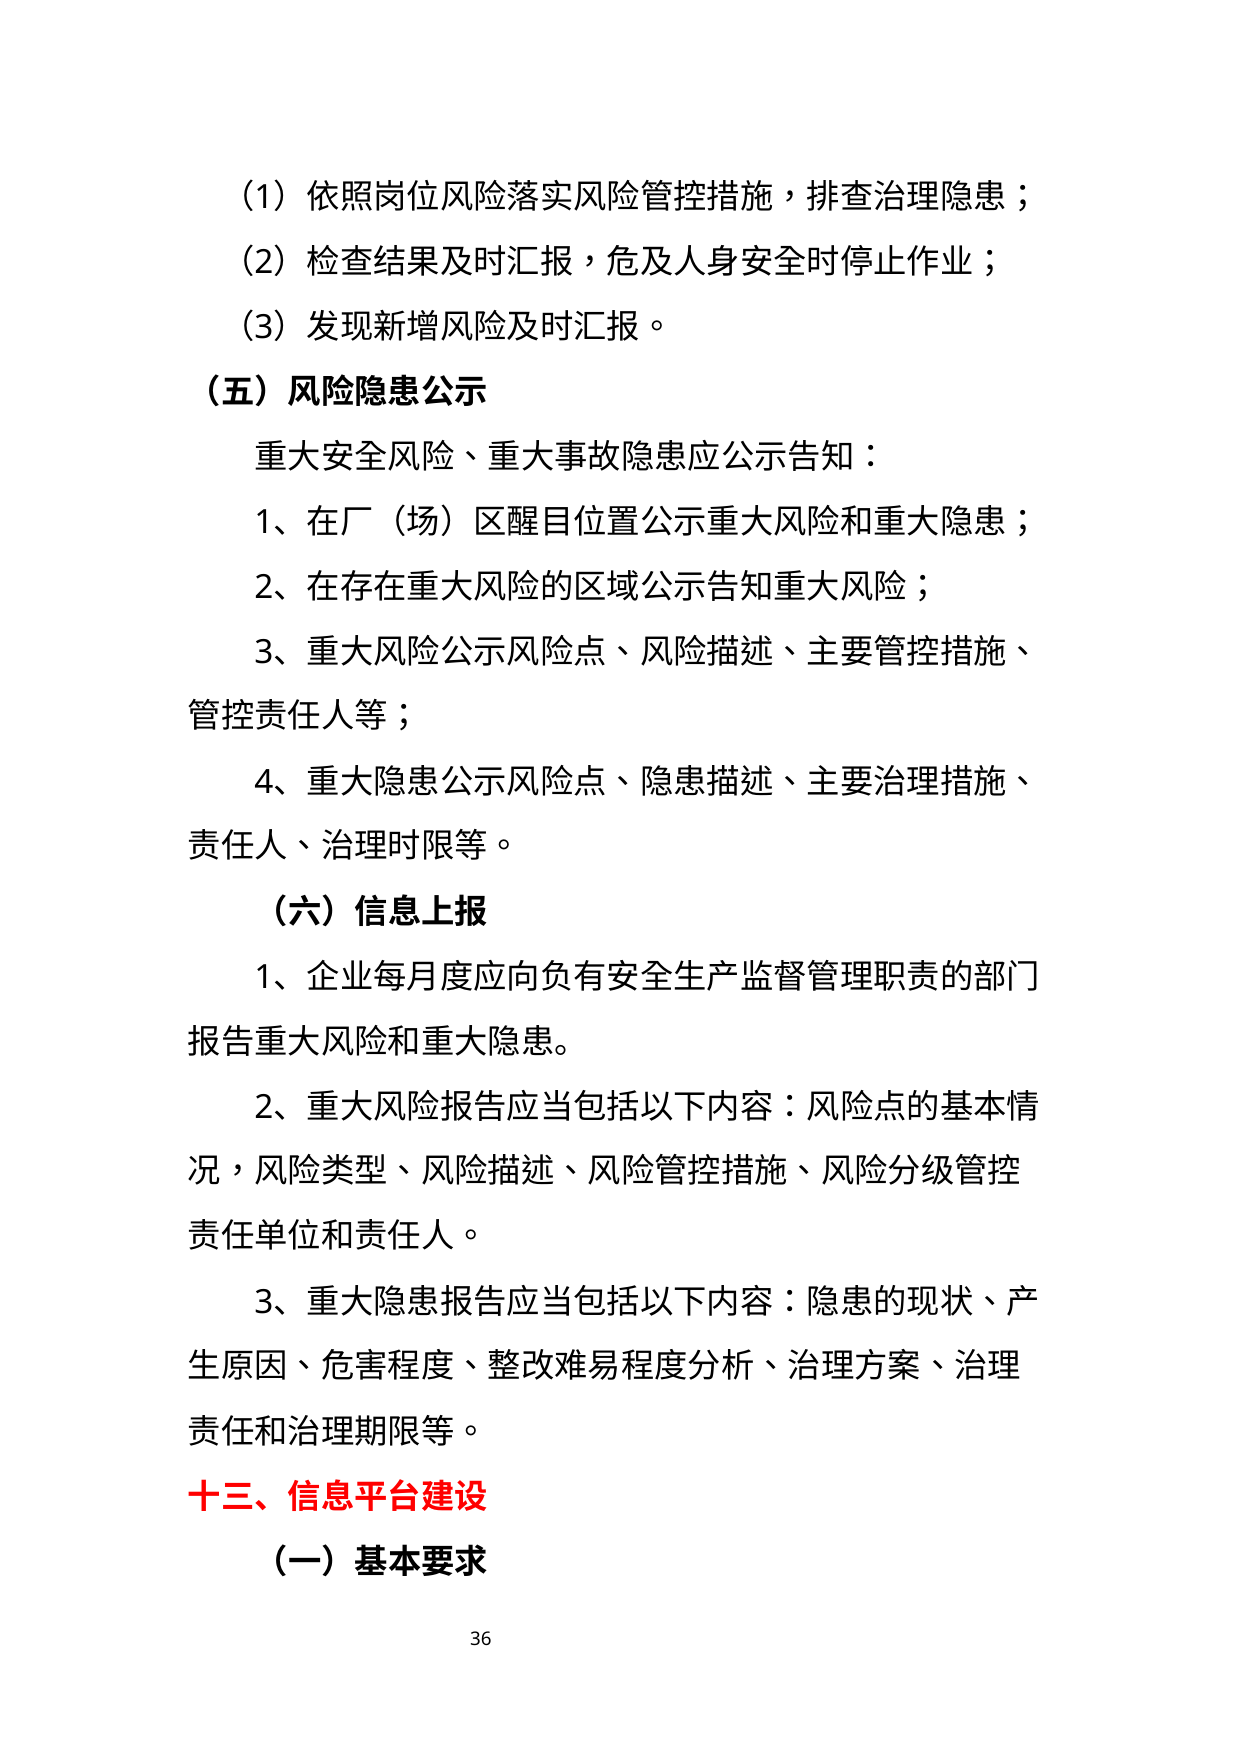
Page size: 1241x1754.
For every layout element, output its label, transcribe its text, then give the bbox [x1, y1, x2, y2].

text 2、在存在重大风险的区域公示告知重大风险； [187, 552, 1053, 617]
text （五）风险隐患公示 [187, 357, 1053, 422]
text （2）检查结果及时汇报，危及人身安全时停止作业； [187, 227, 1053, 292]
text （3）发现新增风险及时汇报。 [187, 292, 1053, 357]
text 1、在厂（场）区醒目位置公示重大风险和重大隐患； [187, 487, 1053, 552]
text 3、重大风险公示风险点、风险描述、主要管控措施、管控责任人等； [187, 617, 1053, 747]
text （1）依照岗位风险落实风险管控措施，排查治理隐患； [187, 162, 1053, 227]
text （六）信息上报 [187, 877, 1053, 942]
text 3、重大隐患报告应当包括以下内容：隐患的现状、产生原因、危害程度、整改难易程度分析、治理方案、治理责任和治理期限等。 [187, 1267, 1053, 1462]
text 十三、信息平台建设 [187, 1462, 1053, 1527]
text 1、企业每月度应向负有安全生产监督管理职责的部门报告重大风险和重大隐患。 [187, 942, 1053, 1072]
text 4、重大隐患公示风险点、隐患描述、主要治理措施、责任人、治理时限等。 [187, 747, 1053, 877]
text 重大安全风险、重大事故隐患应公示告知： [187, 422, 1053, 487]
text （一）基本要求 [187, 1527, 1053, 1592]
text 2、重大风险报告应当包括以下内容：风险点的基本情况，风险类型、风险描述、风险管控措施、风险分级管控责任单位和责任人。 [187, 1072, 1053, 1267]
